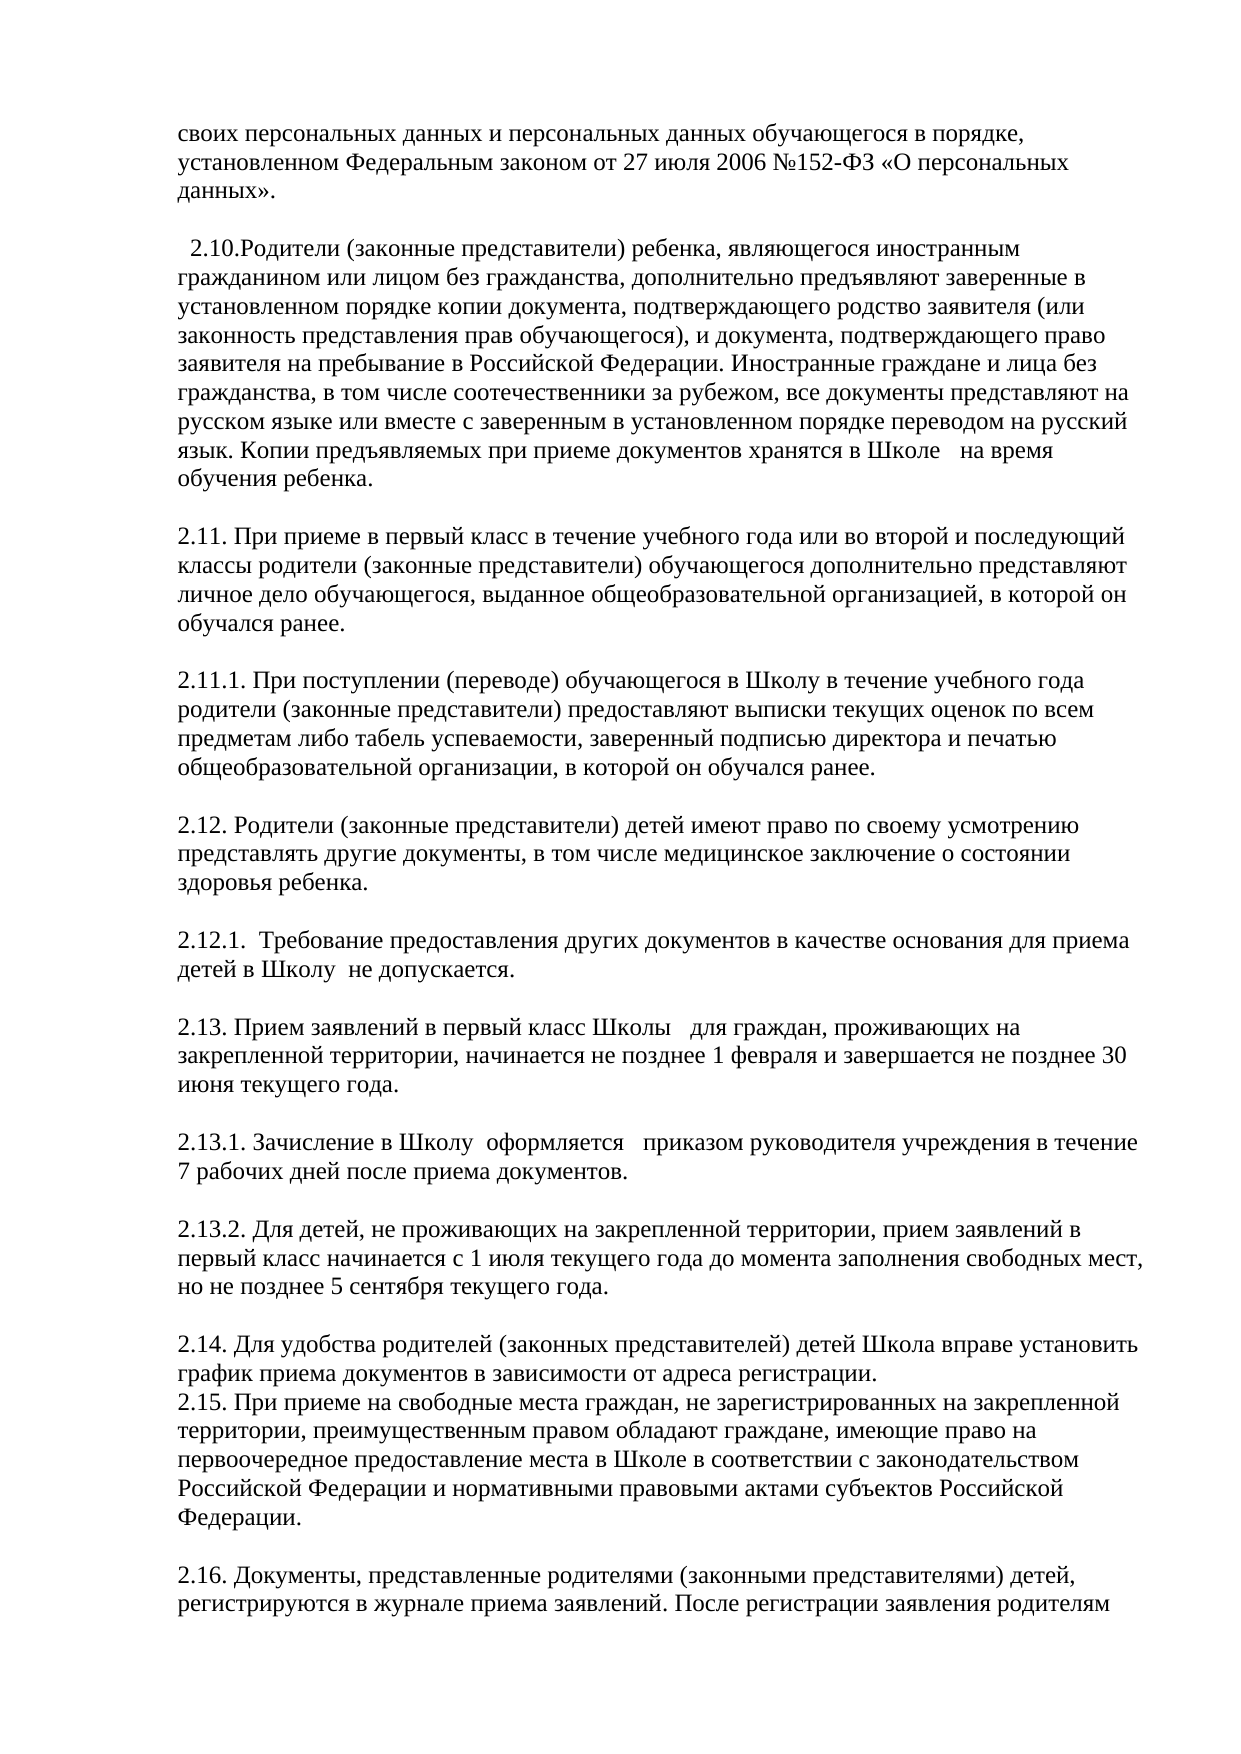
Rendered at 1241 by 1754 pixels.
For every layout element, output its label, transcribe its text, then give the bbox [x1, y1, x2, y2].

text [177, 1560, 1152, 1617]
text 2.13.2. Для детей, не проживающих на закрепленной территории, прием заявлений в первый класс начинается с 1 июля текущего года до момента заполнения свободных мест, но не позднее 5 сентября текущего года. [177, 1214, 1152, 1300]
text 2.13. Прием заявлений в первый класс Школы для граждан, проживающих на закрепленной территории, начинается не позднее 1 февраля и завершается не позднее 30 июня текущего года. [177, 1012, 1152, 1098]
text 2.10.Родители (законные представители) ребенка, являющегося иностранным гражданином или лицом без гражданства, дополнительно предъявляют заверенные в установленном порядке копии документа, подтверждающего родство заявителя (или законность представления прав обучающегося), и документа, подтверждающего право заявителя на пребывание в Российской Федерации. Иностранные граждане и лица без гражданства, в том числе соотечественники за рубежом, все документы представляют на русском языке или вместе с заверенным в установленном порядке переводом на русский язык. Копии предъявляемых при приеме документов хранятся в Школе на время обучения ребенка. [177, 233, 1152, 492]
text 2.12.1. Требование предоставления других документов в качестве основания для приема детей в Школу не допускается. [177, 925, 1152, 983]
text 2.12. Родители (законные представители) детей имеют право по своему усмотрению представлять другие документы, в том числе медицинское заключение о состоянии здоровья ребенка. [177, 810, 1152, 896]
text 2.11. При приеме в первый класс в течение учебного года или во второй и последующий классы родители (законные представители) обучающегося дополнительно представляют личное дело обучающегося, выданное общеобразовательной организацией, в которой он обучался ранее. [177, 521, 1152, 636]
text 2.13.1. Зачисление в Школу оформляется приказом руководителя учреждения в течение 7 рабочих дней после приема документов. [177, 1127, 1152, 1185]
text 2.11.1. При поступлении (переводе) обучающегося в Школу в течение учебного года родители (законные представители) предоставляют выписки текущих оценок по всем предметам либо табель успеваемости, заверенный подписью директора и печатью общеобразовательной организации, в которой он обучался ранее. [177, 666, 1152, 781]
text 2.14. Для удобства родителей (законных представителей) детей Школа вправе установить график приема документов в зависимости от адреса регистрации. 2.15. При приеме на свободные места граждан, не зарегистрированных на закрепленной территории, преимущественным правом обладают граждане, имеющие право на первоочередное предоставление места в Школе в соответствии с законодательством Российской Федерации и нормативными правовыми актами субъектов Российской Федерации. [177, 1329, 1152, 1531]
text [177, 118, 1152, 204]
